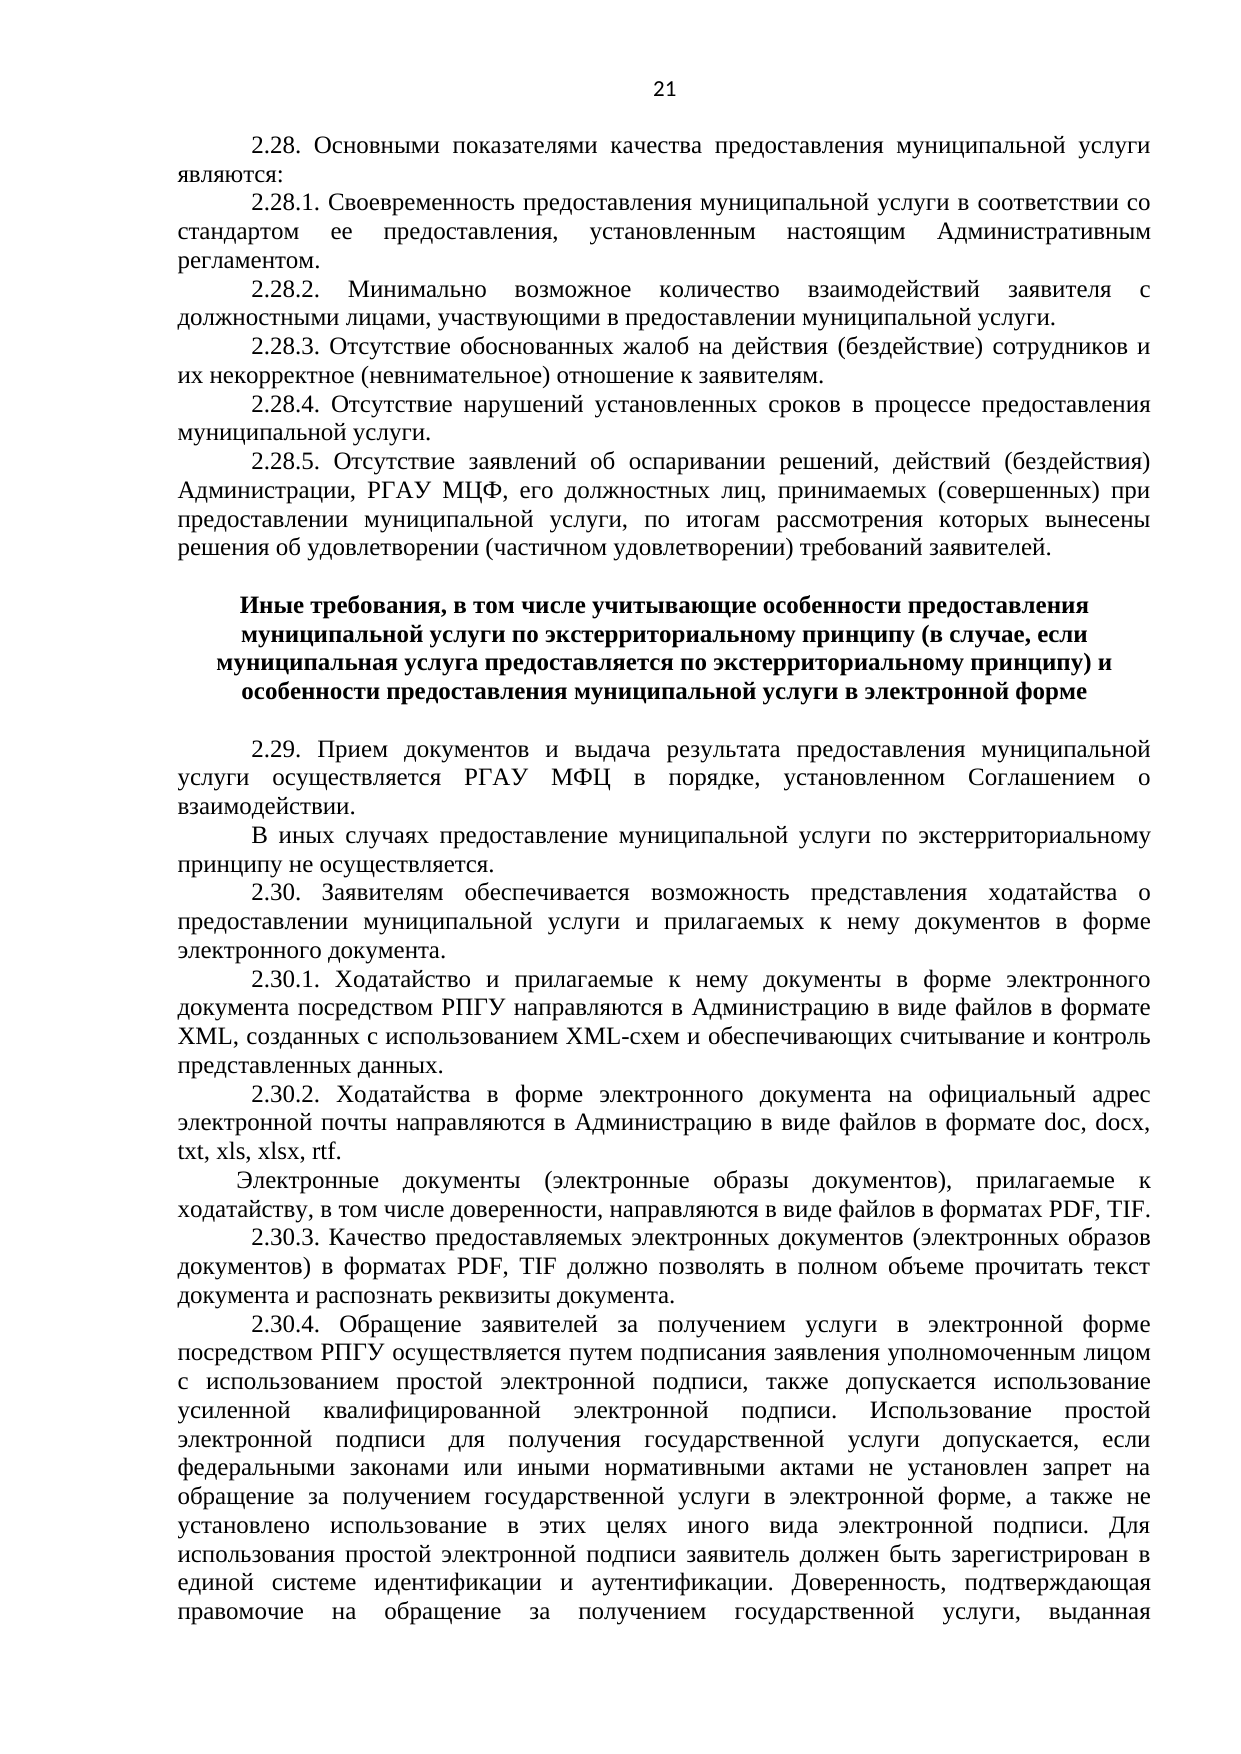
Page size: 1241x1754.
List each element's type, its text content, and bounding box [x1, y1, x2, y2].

text 2.29. Прием документов и выдача результата предоставления муниципальной услуги осуществляется РГАУ МФЦ в порядке, установленном Соглашением о взаимодействии. [177, 734, 1152, 820]
text 2.28.4. Отсутствие нарушений установленных сроков в процессе предоставления муниципальной услуги. [177, 389, 1152, 446]
text В иных случаях предоставление муниципальной услуги по экстерриториальному принципу не осуществляется. [177, 820, 1152, 877]
text 2.28.3. Отсутствие обоснованных жалоб на действия (бездействие) сотрудников и их некорректное (невнимательное) отношение к заявителям. [177, 331, 1152, 389]
text Иные требования, в том числе учитывающие особенности предоставления муниципальной услуги по экстерриториальному принципу (в случае, если муниципальная услуга предоставляется по экстерриториальному принципу) и особенности предоставления муниципальной услуги в электронной форме [177, 590, 1152, 705]
text Электронные документы (электронные образы документов), прилагаемые к ходатайству, в том числе доверенности, направляются в виде файлов в форматах PDF, TIF. [177, 1165, 1152, 1222]
text 2.30.3. Качество предоставляемых электронных документов (электронных образов документов) в форматах PDF, TIF должно позволять в полном объеме прочитать текст документа и распознать реквизиты документа. [177, 1222, 1152, 1309]
text 2.28.1. Своевременность предоставления муниципальной услуги в соответствии со стандартом ее предоставления, установленным настоящим Административным регламентом. [177, 187, 1152, 274]
text 2.30. Заявителям обеспечивается возможность представления ходатайства о предоставлении муниципальной услуги и прилагаемых к нему документов в форме электронного документа. [177, 877, 1152, 964]
text 2.28. Основными показателями качества предоставления муниципальной услуги являются: [177, 130, 1152, 187]
text 2.28.5. Отсутствие заявлений об оспаривании решений, действий (бездействия) Администрации, РГАУ МЦФ, его должностных лиц, принимаемых (совершенных) при предоставлении муниципальной услуги, по итогам рассмотрения которых вынесены решения об удовлетворении (частичном удовлетворении) требований заявителей. [177, 446, 1152, 561]
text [177, 1309, 1152, 1625]
text 2.30.1. Ходатайство и прилагаемые к нему документы в форме электронного документа посредством РПГУ направляются в Администрацию в виде файлов в формате XML, созданных с использованием XML-схем и обеспечивающих считывание и контроль представленных данных. [177, 964, 1152, 1079]
text 2.30.2. Ходатайства в форме электронного документа на официальный адрес электронной почты направляются в Администрацию в виде файлов в формате doc, docx, txt, xls, xlsx, rtf. [177, 1079, 1152, 1165]
text 2.28.2. Минимально возможное количество взаимодействий заявителя с должностными лицами, участвующими в предоставлении муниципальной услуги. [177, 274, 1152, 331]
